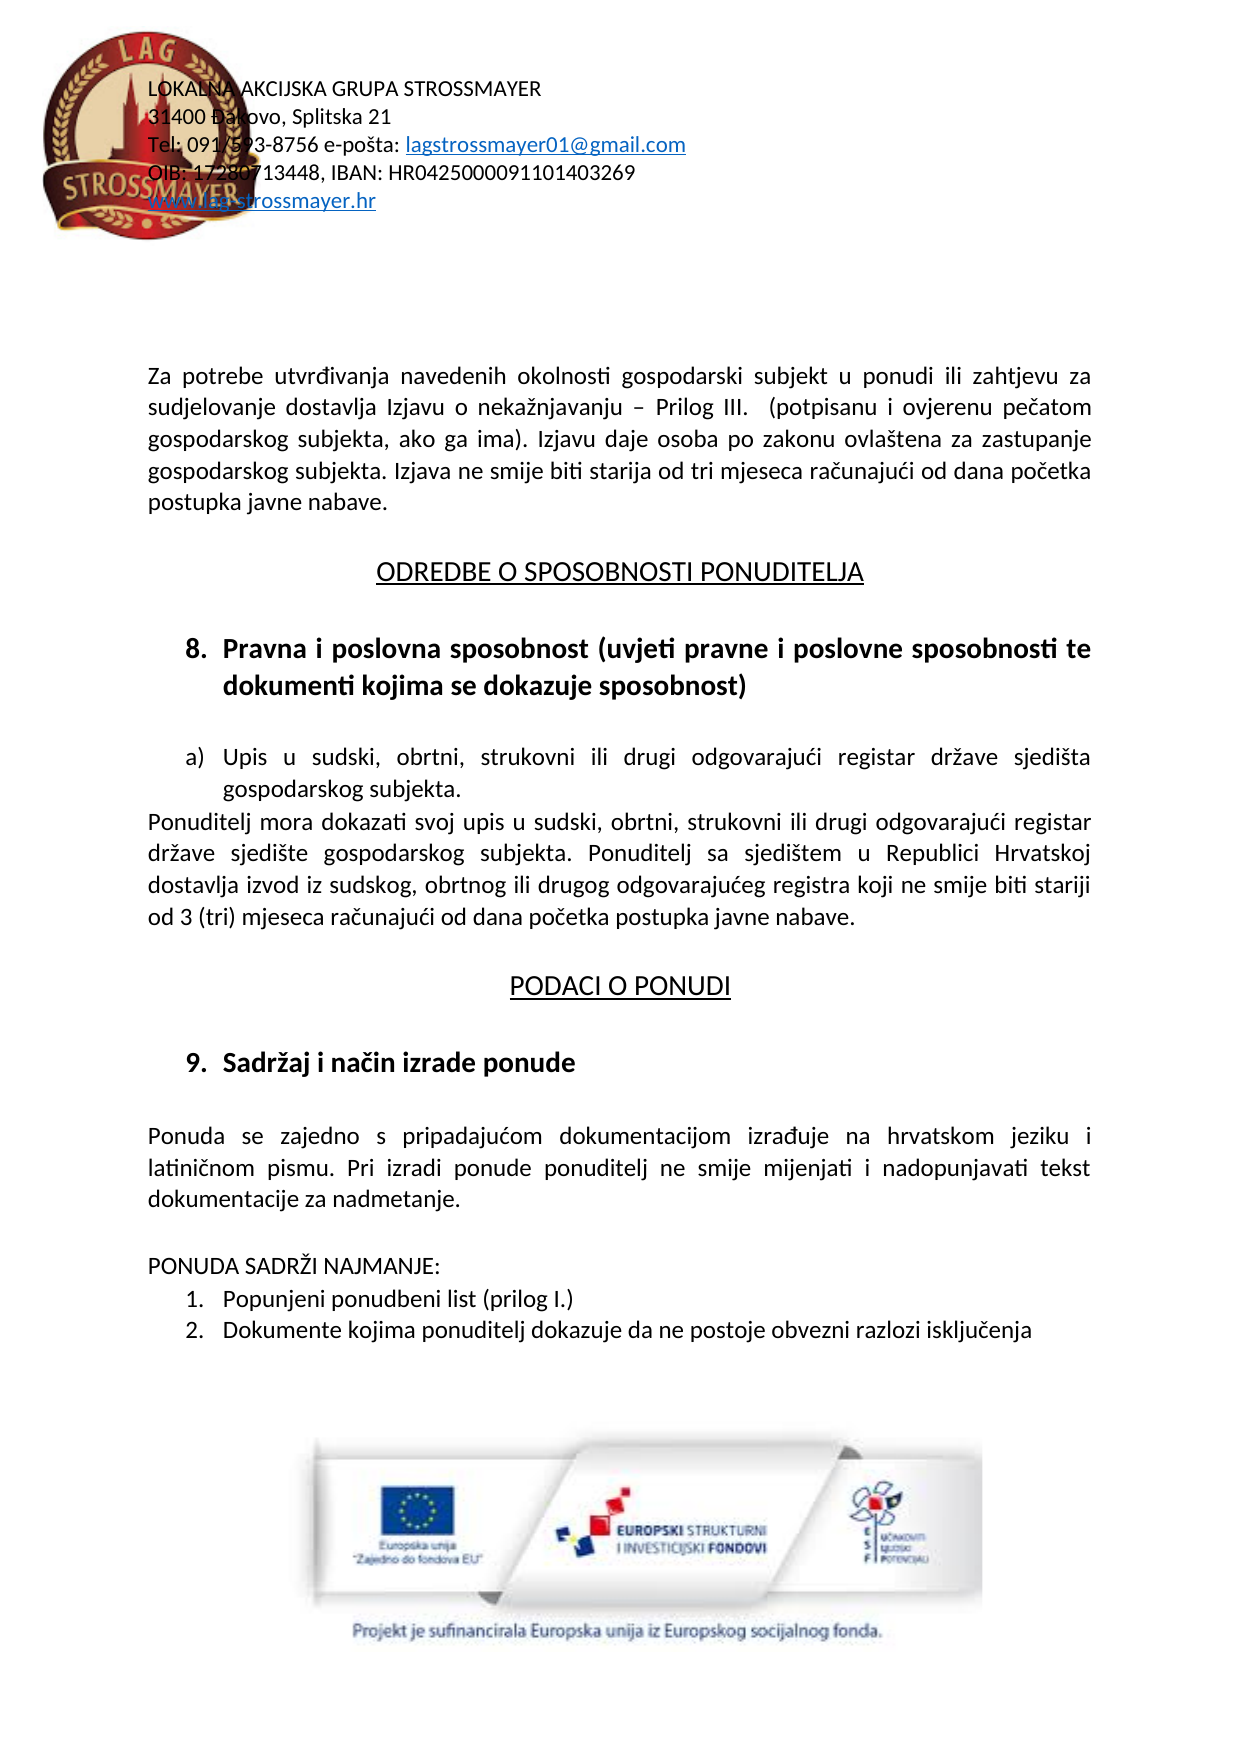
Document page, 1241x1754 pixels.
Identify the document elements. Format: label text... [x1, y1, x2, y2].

list Dokumente kojima ponuditelj dokazuje da ne postoje obvezni razlozi isključenja [185, 1315, 1093, 1345]
picture [258, 1375, 983, 1652]
text Za potrebe utvrđivanja navedenih okolnosti gospodarski subjekt u ponudi ili zahtjevu za sudjelovanje dostavlja Izjavu o nekažnjavanju – Prilog III. (potpisanu i ovjerenu pečatom gospodarskog subjekta, ako ga ima). Izjavu daje osoba po zakonu ovlaštena za zastupanje gospodarskog subjekta. Izjava ne smije biti starija od tri mjeseca računajući od dana početka postupka javne nabave. [148, 360, 1093, 517]
text Ponuda se zajedno s pripadajućom dokumentacijom izrađuje na hrvatskom jeziku i latiničnom pismu. Pri izradi ponude ponuditelj ne smije mijenjati i nadopunjavati tekst dokumentacije za nadmetanje. [148, 1120, 1093, 1214]
list Popunjeni ponudbeni list (prilog I.) [185, 1283, 1093, 1313]
list Sadržaj i način izrade ponude [185, 1044, 1093, 1080]
text PODACI O PONUDI [148, 967, 1093, 1003]
list Upis u sudski, obrtni, strukovni ili drugi odgovarajući registar države sjedišta gospodarskog subjekta. [185, 741, 1093, 803]
list Pravna i poslovna sposobnost (uvjeti pravne i poslovne sposobnosti te dokumenti kojima se dokazuje sposobnost) [185, 630, 1093, 703]
text PONUDA SADRŽI NAJMANJE: [148, 1250, 1093, 1280]
text ODREDBE O SPOSOBNOSTI PONUDITELJA [148, 553, 1093, 589]
picture [42, 26, 261, 246]
text Ponuditelj mora dokazati svoj upis u sudski, obrtni, strukovni ili drugi odgovarajući registar države sjedište gospodarskog subjekta. Ponuditelj sa sjedištem u Republici Hrvatskoj dostavlja izvod iz sudskog, obrtnog ili drugog odgovarajućeg registra koji ne smije biti stariji od 3 (tri) mjeseca računajući od dana početka postupka javne nabave. [148, 806, 1093, 931]
